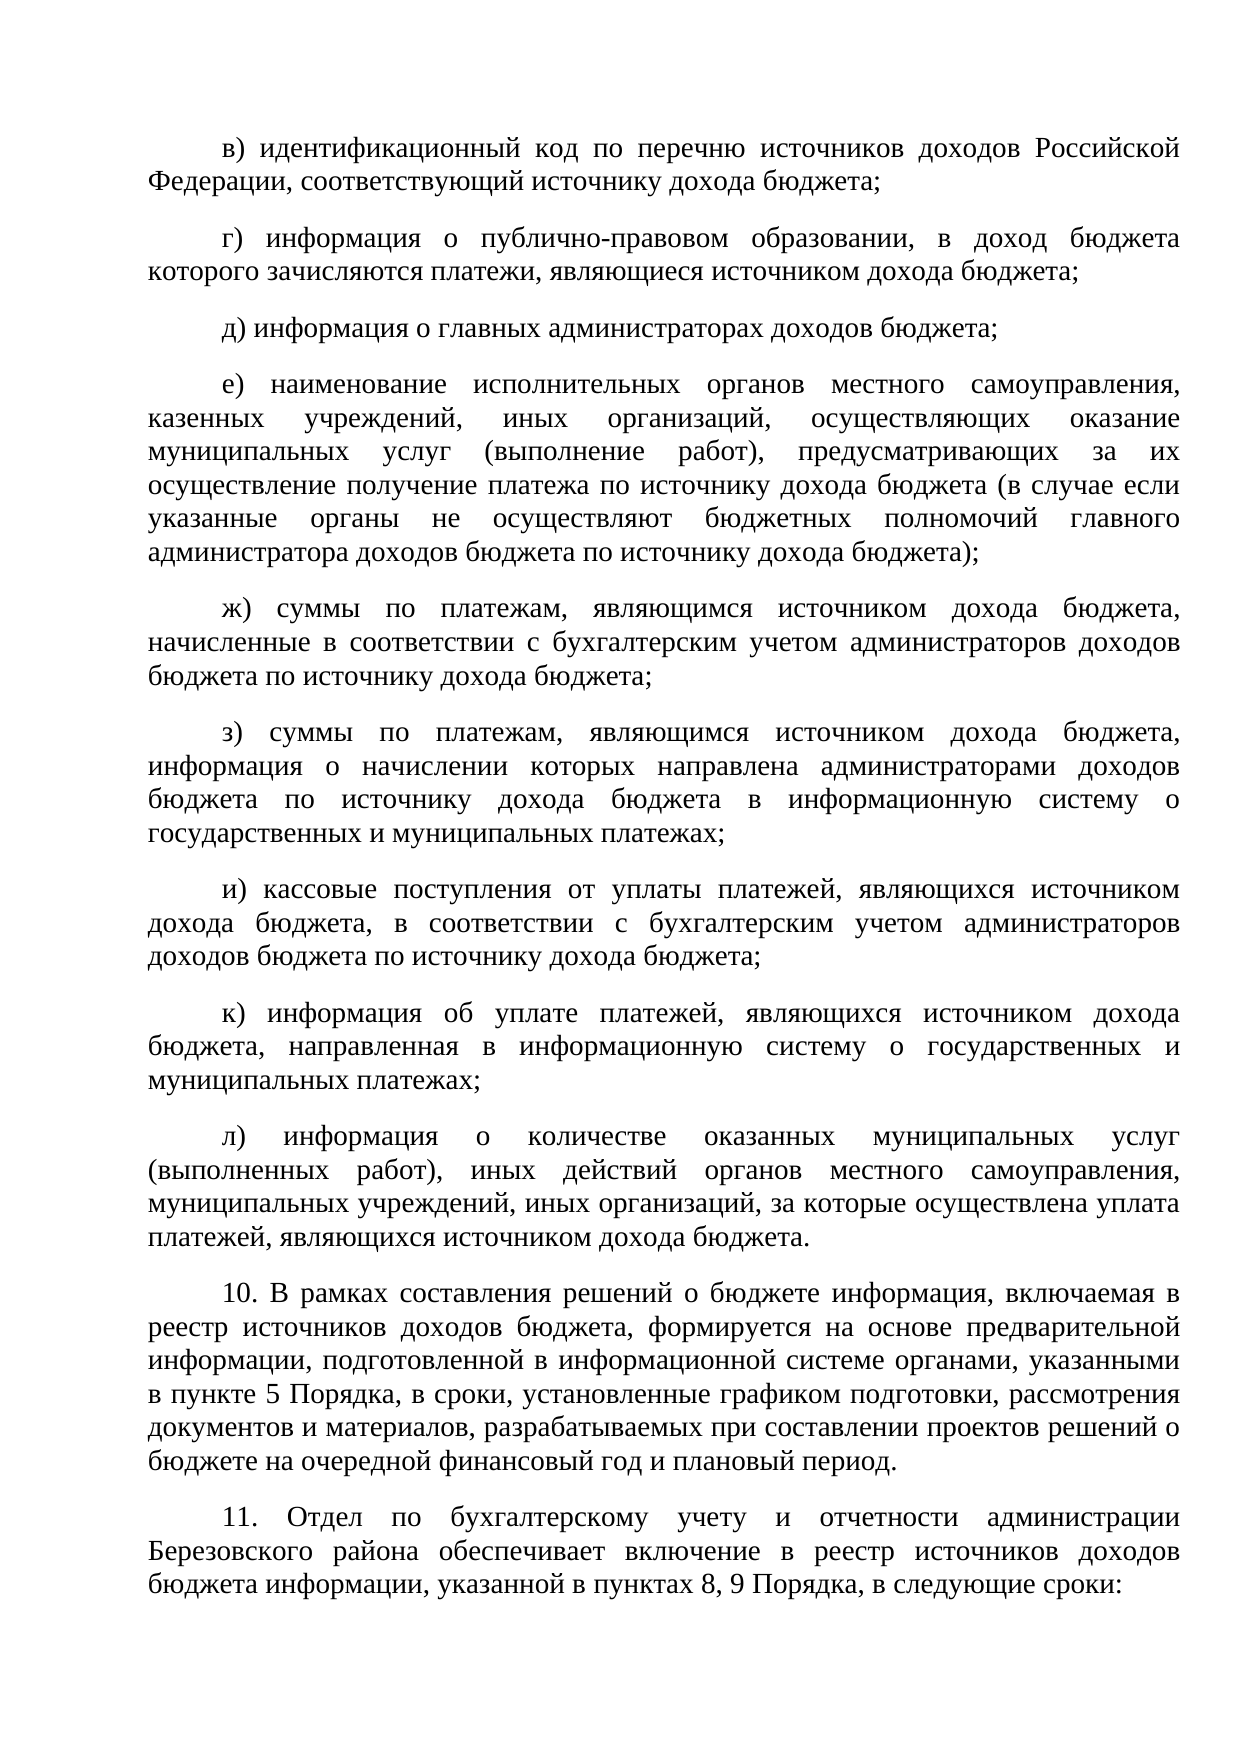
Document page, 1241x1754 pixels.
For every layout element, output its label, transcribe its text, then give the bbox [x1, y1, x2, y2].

text г) информация о публично-правовом образовании, в доход бюджета которого зачисляются платежи, являющиеся источником дохода бюджета; [148, 220, 1181, 287]
text е) наименование исполнительных органов местного самоуправления, казенных учреждений, иных организаций, осуществляющих оказание муниципальных услуг (выполнение работ), предусматривающих за их осуществление получение платежа по источнику дохода бюджета (в случае если указанные органы не осуществляют бюджетных полномочий главного администратора доходов бюджета по источнику дохода бюджета); [148, 366, 1181, 568]
text 10. В рамках составления решений о бюджете информация, включаемая в реестр источников доходов бюджета, формируется на основе предварительной информации, подготовленной в информационной системе органами, указанными в пункте 5 Порядка, в сроки, установленные графиком подготовки, рассмотрения документов и материалов, разрабатываемых при составлении проектов решений о бюджете на очередной финансовый год и плановый период. [148, 1275, 1181, 1477]
text и) кассовые поступления от уплаты платежей, являющихся источником дохода бюджета, в соответствии с бухгалтерским учетом администраторов доходов бюджета по источнику дохода бюджета; [148, 871, 1181, 972]
text в) идентификационный код по перечню источников доходов Российской Федерации, соответствующий источнику дохода бюджета; [148, 130, 1181, 197]
text д) информация о главных администраторах доходов бюджета; [148, 310, 1181, 343]
text ж) суммы по платежам, являющимся источником дохода бюджета, начисленные в соответствии с бухгалтерским учетом администраторов доходов бюджета по источнику дохода бюджета; [148, 591, 1181, 691]
text 11. Отдел по бухгалтерскому учету и отчетности администрации Березовского района обеспечивает включение в реестр источников доходов бюджета информации, указанной в пунктах 8, 9 Порядка, в следующие сроки: [148, 1499, 1181, 1600]
text з) суммы по платежам, являющимся источником дохода бюджета, информация о начислении которых направлена администраторами доходов бюджета по источнику дохода бюджета в информационную систему о государственных и муниципальных платежах; [148, 714, 1181, 848]
text л) информация о количестве оказанных муниципальных услуг (выполненных работ), иных действий органов местного самоуправления, муниципальных учреждений, иных организаций, за которые осуществлена уплата платежей, являющихся источником дохода бюджета. [148, 1118, 1181, 1252]
text к) информация об уплате платежей, являющихся источником дохода бюджета, направленная в информационную систему о государственных и муниципальных платежах; [148, 995, 1181, 1095]
